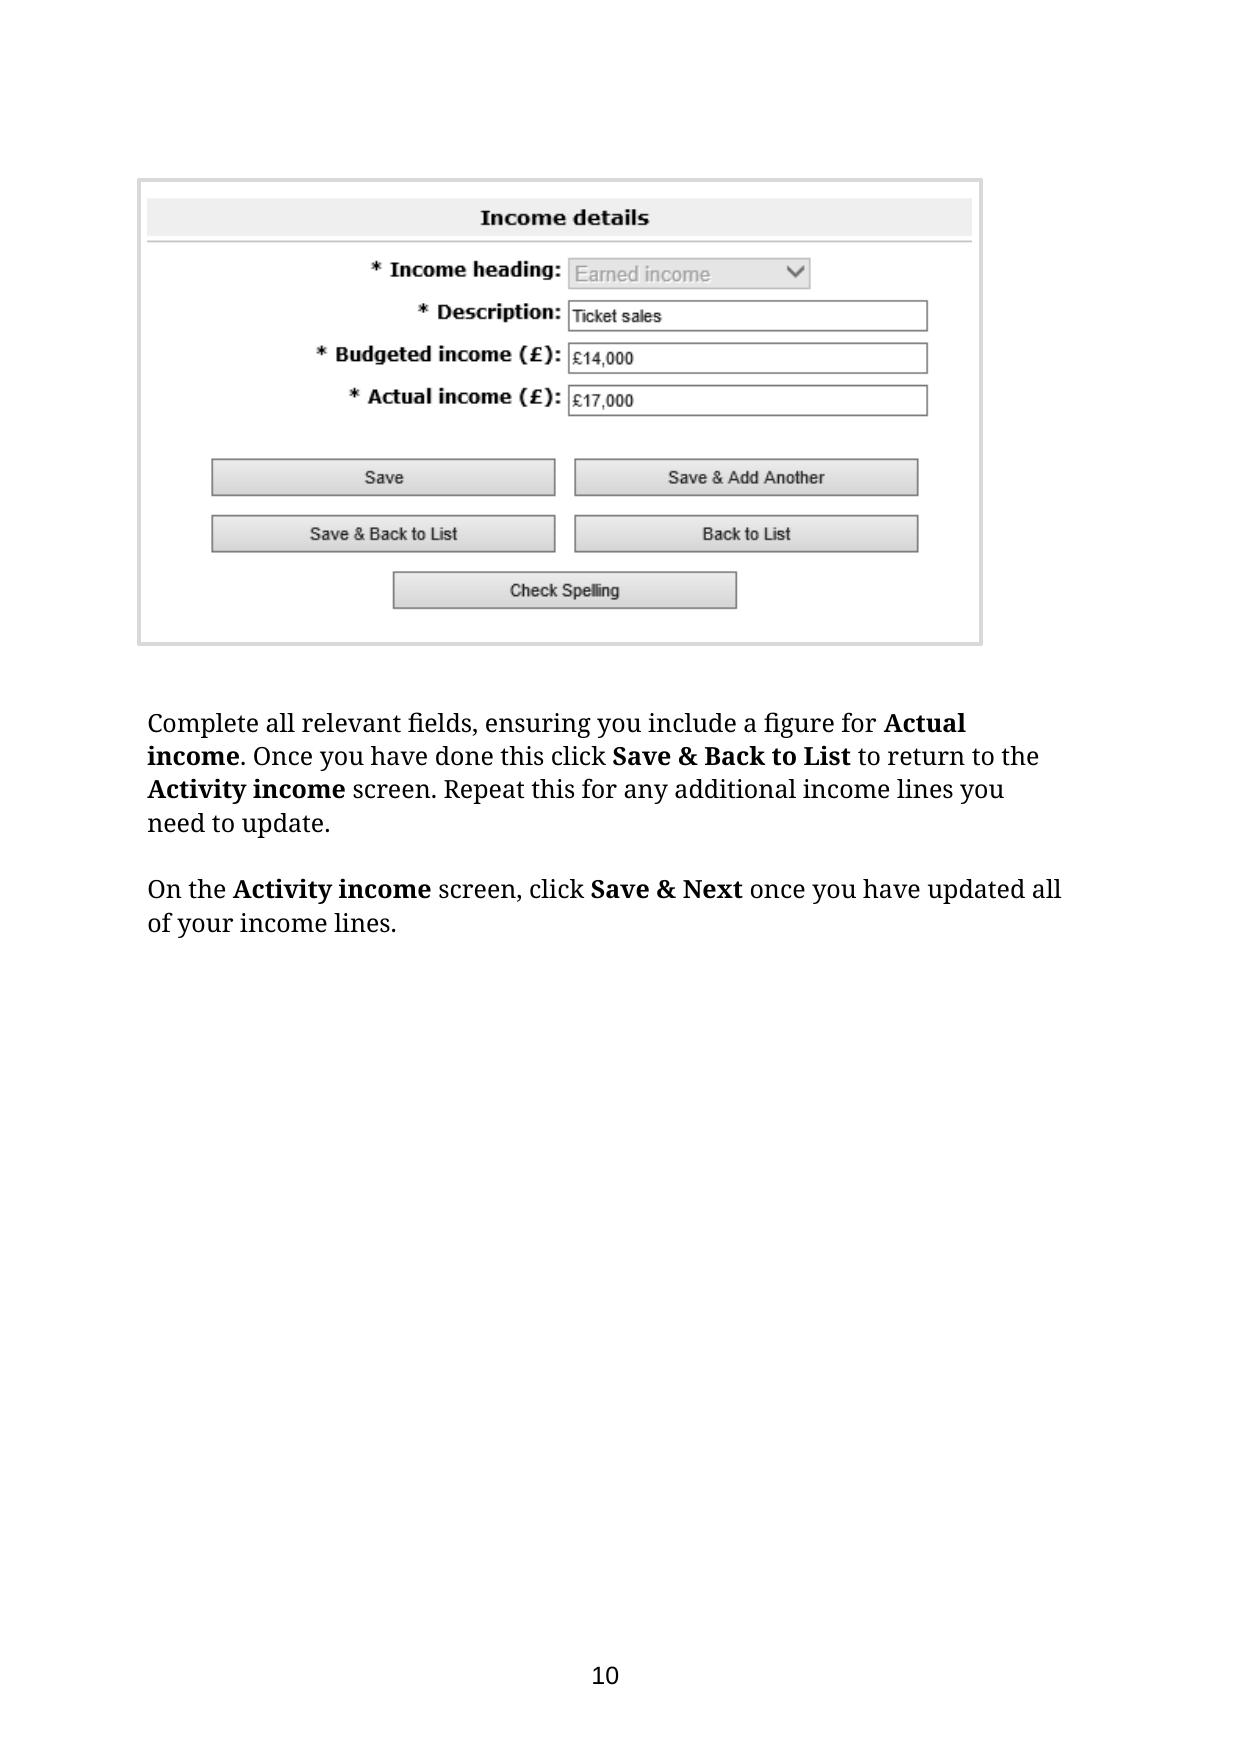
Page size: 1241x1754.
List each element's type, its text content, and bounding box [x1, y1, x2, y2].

text On the Activity income screen, click Save & Next once you have updated all of your income lines. [147, 872, 1063, 939]
picture [147, 198, 972, 639]
text Complete all relevant fields, ensuring you include a figure for Actual income. Once you have done this click Save & Back to List to return to the Activity income screen. Repeat this for any additional income lines you need to update. [147, 705, 1063, 839]
